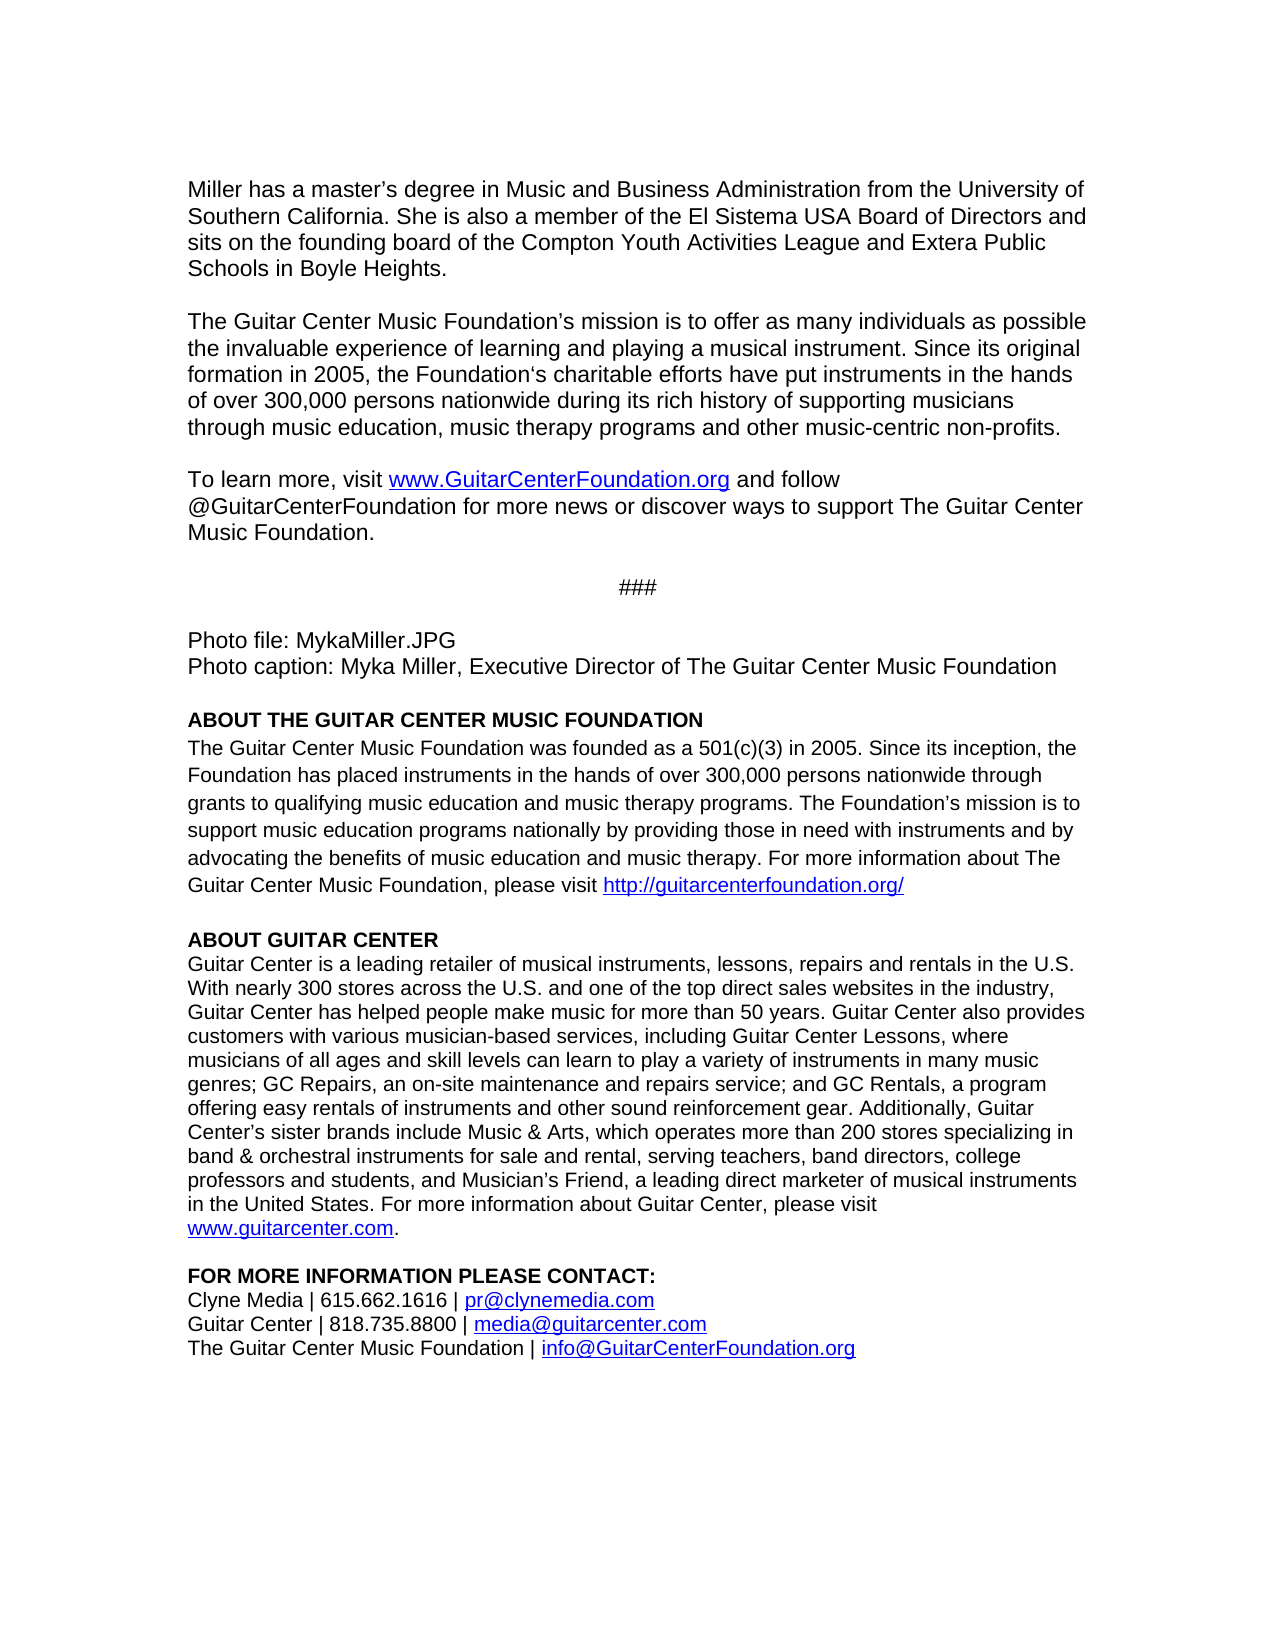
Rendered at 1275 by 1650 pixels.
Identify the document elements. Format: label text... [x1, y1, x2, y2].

text The Guitar Center Music Foundation | info@GuitarCenterFoundation.org [187, 1336, 1087, 1359]
text To learn more, visit www.GuitarCenterFoundation.org and follow @GuitarCenterFoundation for more news or discover ways to support The Guitar Center Music Foundation. [187, 466, 1087, 545]
text ### [187, 574, 1087, 600]
text ABOUT THE GUITAR CENTER MUSIC FOUNDATION [187, 708, 1087, 732]
text FOR MORE INFORMATION PLEASE CONTACT: [187, 1264, 1087, 1288]
text The Guitar Center Music Foundation was founded as a 501(c)(3) in 2005. Since its inception, the Foundation has placed instruments in the hands of over 300,000 persons nationwide through grants to qualifying music education and music therapy programs. The Foundation’s mission is to support music education programs nationally by providing those in need with instruments and by advocating the benefits of music education and music therapy. For more information about The Guitar Center Music Foundation, please visit http://guitarcenterfoundation.org/ [187, 736, 1087, 897]
text Clyne Media | 615.662.1616 | pr@clynemedia.com [187, 1288, 1087, 1312]
text Guitar Center is a leading retailer of musical instruments, lessons, repairs and rentals in the U.S. With nearly 300 stores across the U.S. and one of the top direct sales websites in the industry, Guitar Center has helped people make music for more than 50 years. Guitar Center also provides customers with various musician-based services, including Guitar Center Lessons, where musicians of all ages and skill levels can learn to play a variety of instruments in many music genres; GC Repairs, an on-site maintenance and repairs service; and GC Rentals, a program offering easy rentals of instruments and other sound reinforcement gear. Additionally, Guitar Center’s sister brands include Music & Arts, which operates more than 200 stores specializing in band & orchestral instruments for sale and rental, serving teachers, band directors, college professors and students, and Musician’s Friend, a leading direct marketer of musical instruments in the United States. For more information about Guitar Center, please visit www.guitarcenter.com. [187, 952, 1087, 1240]
text Miller has a master’s degree in Music and Business Administration from the University of Southern California. She is also a member of the El Sistema USA Board of Directors and sits on the founding board of the Compton Youth Activities League and Extera Public Schools in Boyle Heights. [187, 176, 1087, 282]
text Guitar Center | 818.735.8800 | media@guitarcenter.com [187, 1312, 1087, 1336]
text The Guitar Center Music Foundation’s mission is to offer as many individuals as possible the invaluable experience of learning and playing a musical instrument. Since its original formation in 2005, the Foundation‘s charitable efforts have put instruments in the hands of over 300,000 persons nationwide during its rich history of supporting musicians through music education, music therapy programs and other music-centric non-profits. [187, 308, 1087, 440]
text Photo caption: Myka Miller, Executive Director of The Guitar Center Music Foundation [187, 653, 1087, 679]
text ABOUT GUITAR CENTER [187, 928, 1087, 952]
text Photo file: MykaMiller.JPG [187, 627, 1087, 653]
